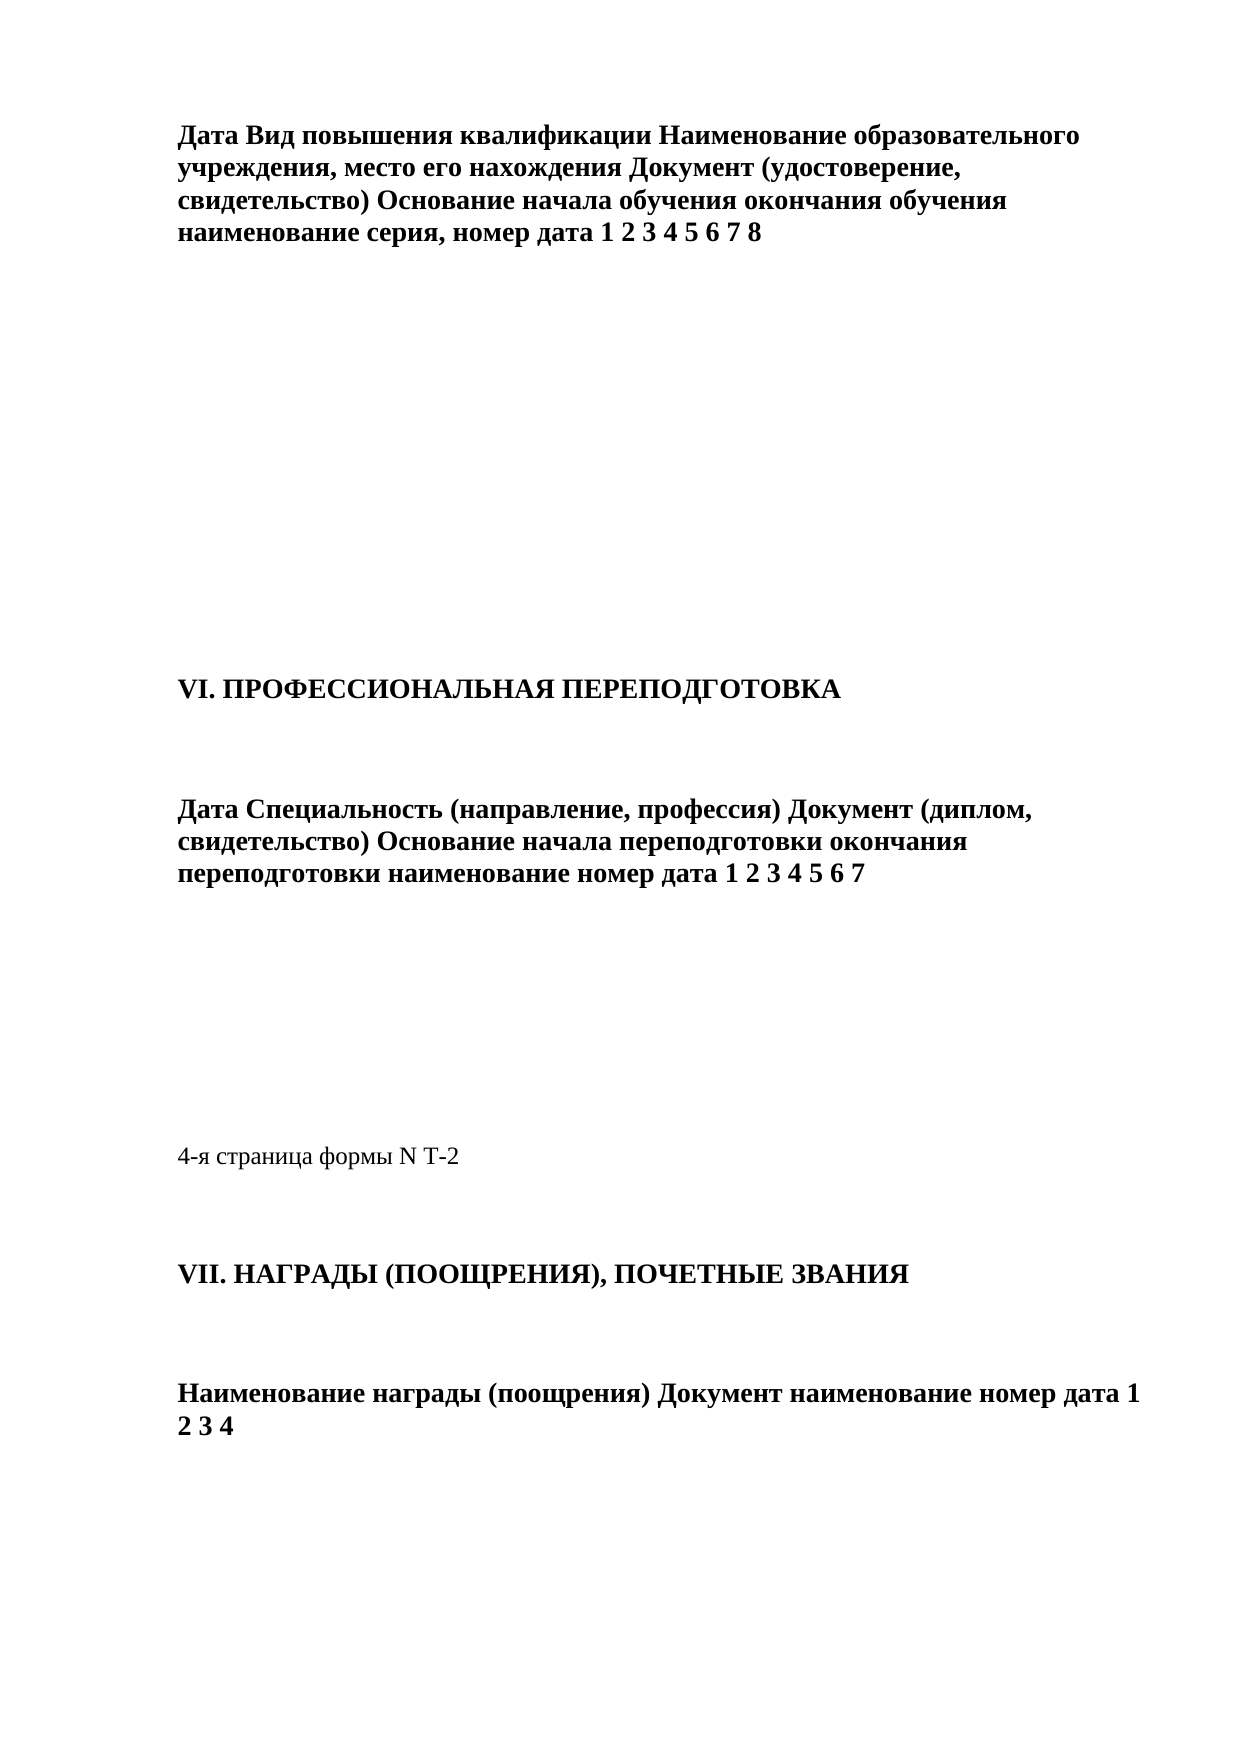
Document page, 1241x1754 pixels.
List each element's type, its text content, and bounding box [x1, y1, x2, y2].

text 4-я страница формы N Т-2 [177, 1141, 1152, 1170]
subtitle Дата Специальность (направление, профессия) Документ (диплом, свидетельство) Основание начала переподготовки окончания переподготовки наименование номер дата 1 2 3 4 5 6 7 [177, 792, 1152, 889]
subtitle VII. НАГРАДЫ (ПООЩРЕНИЯ), ПОЧЕТНЫЕ ЗВАНИЯ [177, 1257, 1152, 1289]
subtitle VI. ПРОФЕССИОНАЛЬНАЯ ПЕРЕПОДГОТОВКА [177, 672, 1152, 705]
subtitle Наименование награды (поощрения) Документ наименование номер дата 1 2 3 4 [177, 1376, 1152, 1441]
subtitle Дата Вид повышения квалификации Наименование образовательного учреждения, место его нахождения Документ (удостоверение, свидетельство) Основание начала обучения окончания обучения наименование серия, номер дата 1 2 3 4 5 6 7 8 [177, 118, 1152, 248]
